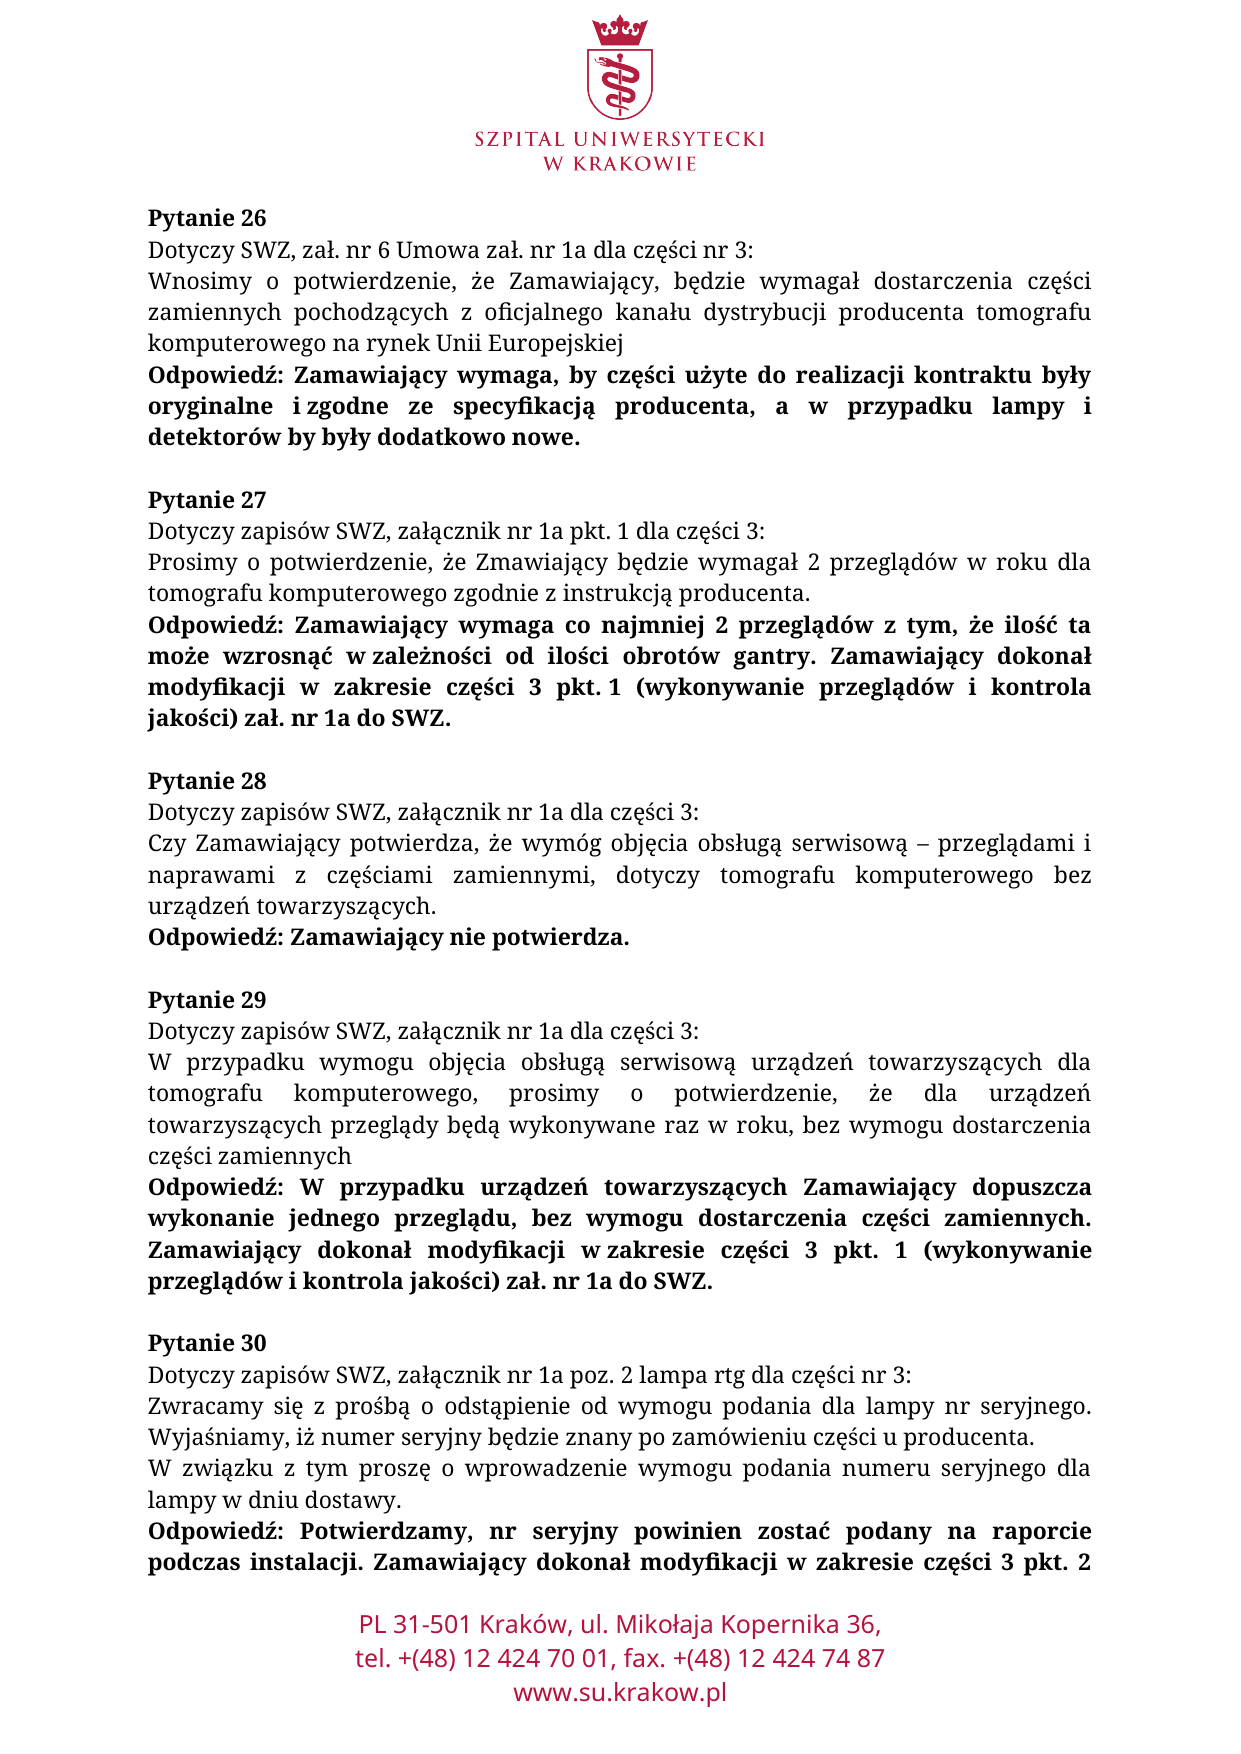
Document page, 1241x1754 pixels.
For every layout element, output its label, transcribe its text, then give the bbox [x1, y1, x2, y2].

text Odpowiedź: W przypadku urządzeń towarzyszących Zamawiający dopuszcza wykonanie jednego przeglądu, bez wymogu dostarczenia części zamiennych. Zamawiający dokonał modyfikacji w zakresie części 3 pkt. 1 (wykonywanie przeglądów i kontrola jakości) zał. nr 1a do SWZ. [148, 1171, 1093, 1296]
text Odpowiedź: Zamawiający nie potwierdza. [148, 921, 1093, 952]
text Wnosimy o potwierdzenie, że Zamawiający, będzie wymagał dostarczenia części zamiennych pochodzących z oficjalnego kanału dystrybucji producenta tomografu komputerowego na rynek Unii Europejskiej [148, 265, 1093, 358]
text Dotyczy zapisów SWZ, załącznik nr 1a poz. 2 lampa rtg dla części nr 3: [148, 1358, 1093, 1390]
text Odpowiedź: Zamawiający wymaga co najmniej 2 przeglądów z tym, że ilość ta może wzrosnąć w zależności od ilości obrotów gantry. Zamawiający dokonał modyfikacji w zakresie części 3 pkt. 1 (wykonywanie przeglądów i kontrola jakości) zał. nr 1a do SWZ. [148, 608, 1093, 733]
text Prosimy o potwierdzenie, że Zmawiający będzie wymagał 2 przeglądów w roku dla tomografu komputerowego zgodnie z instrukcją producenta. [148, 546, 1093, 608]
text W związku z tym proszę o wprowadzenie wymogu podania numeru seryjnego dla lampy w dniu dostawy. [148, 1452, 1093, 1515]
text Odpowiedź: Zamawiający wymaga, by części użyte do realizacji kontraktu były oryginalne i zgodne ze specyfikacją producenta, a w przypadku lampy i detektorów by były dodatkowo nowe. [148, 358, 1093, 452]
text Dotyczy zapisów SWZ, załącznik nr 1a dla części 3: [148, 1015, 1093, 1046]
text Dotyczy SWZ, zał. nr 6 Umowa zał. nr 1a dla części nr 3: [148, 233, 1093, 265]
text Pytanie 27 [148, 483, 1093, 515]
picture [475, 14, 765, 171]
text Dotyczy zapisów SWZ, załącznik nr 1a pkt. 1 dla części 3: [148, 515, 1093, 546]
text Pytanie 26 [148, 202, 1093, 233]
text Czy Zamawiający potwierdza, że wymóg objęcia obsługą serwisową – przeglądami i naprawami z częściami zamiennymi, dotyczy tomografu komputerowego bez urządzeń towarzyszących. [148, 827, 1093, 921]
text Pytanie 30 [148, 1327, 1093, 1358]
text Dotyczy zapisów SWZ, załącznik nr 1a dla części 3: [148, 796, 1093, 827]
text Pytanie 28 [148, 765, 1093, 796]
text W przypadku wymogu objęcia obsługą serwisową urządzeń towarzyszących dla tomografu komputerowego, prosimy o potwierdzenie, że dla urządzeń towarzyszących przeglądy będą wykonywane raz w roku, bez wymogu dostarczenia części zamiennych [148, 1046, 1093, 1171]
text Zwracamy się z prośbą o odstąpienie od wymogu podania dla lampy nr seryjnego. Wyjaśniamy, iż numer seryjny będzie znany po zamówieniu części u producenta. [148, 1390, 1093, 1452]
text Pytanie 29 [148, 983, 1093, 1015]
